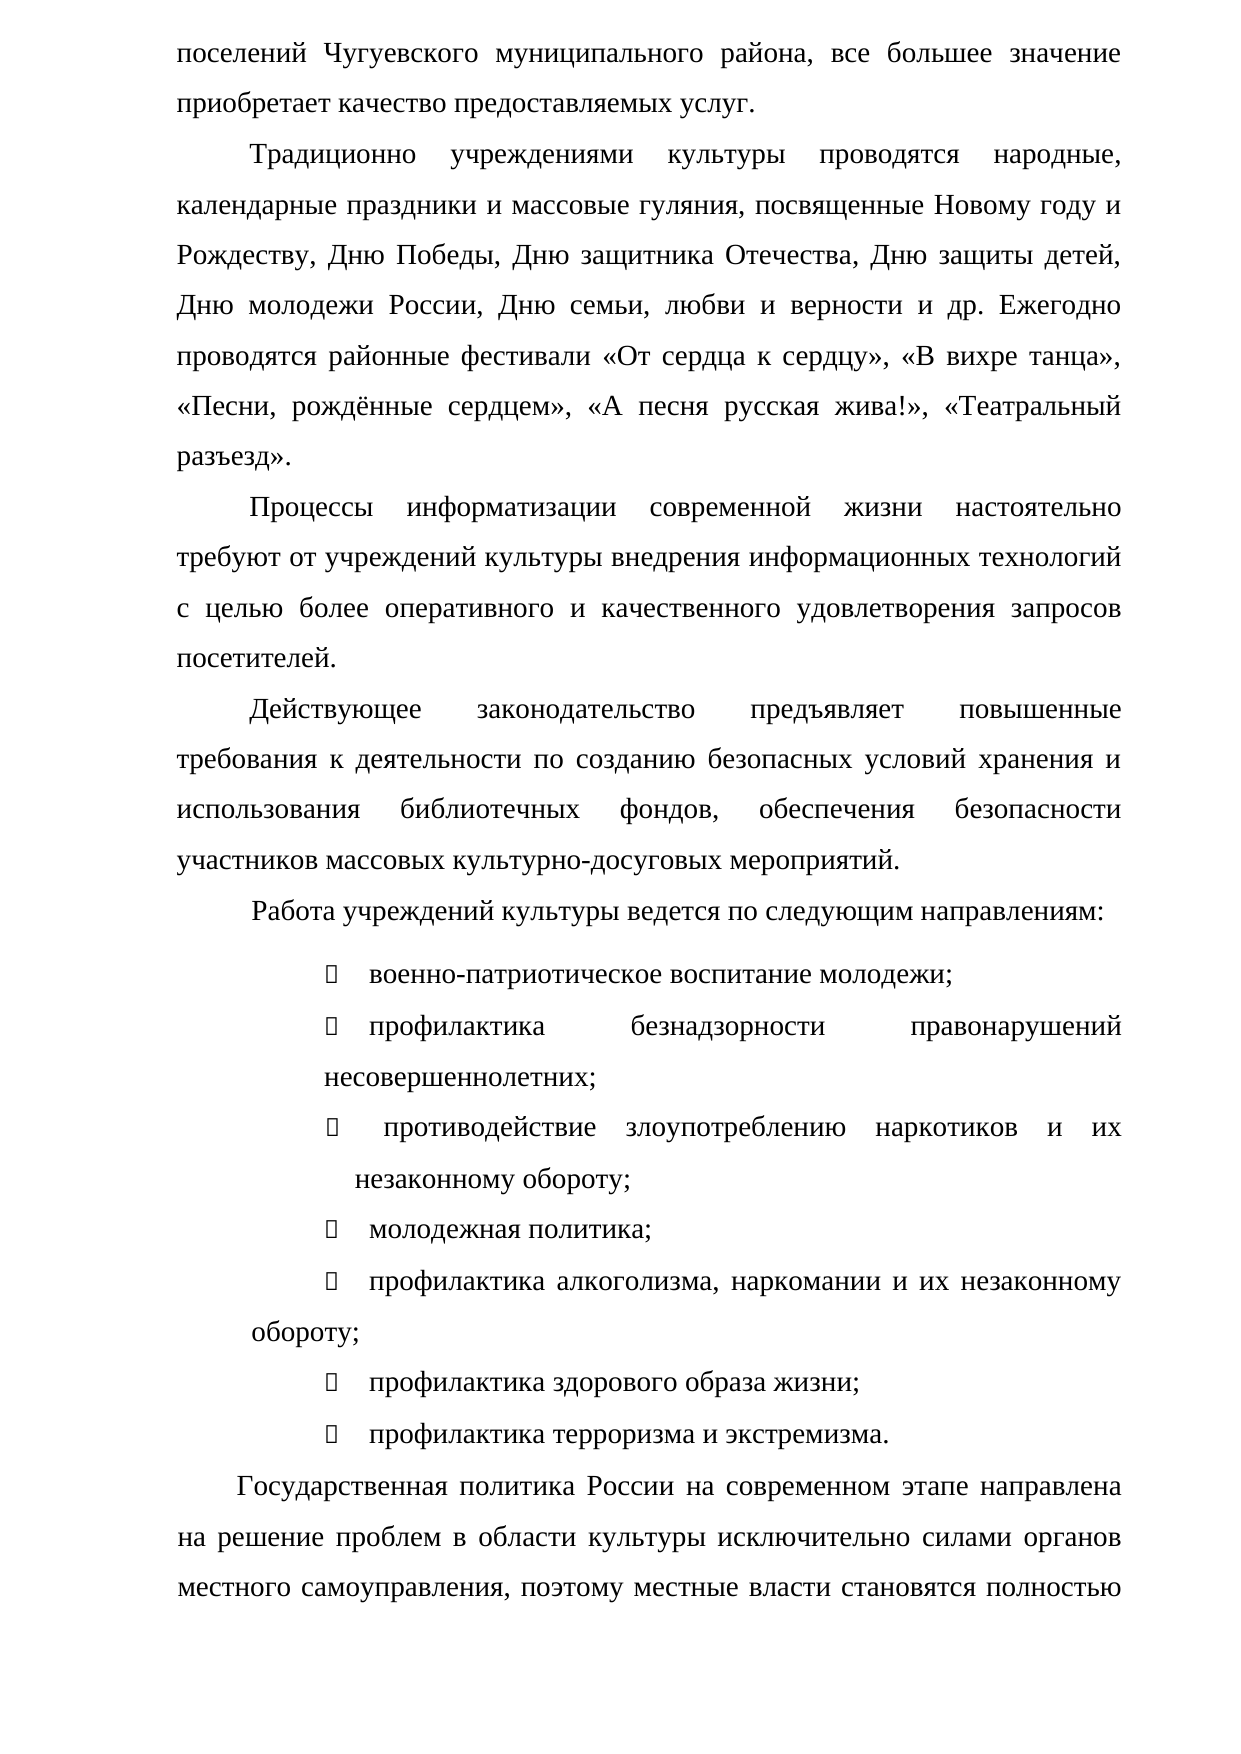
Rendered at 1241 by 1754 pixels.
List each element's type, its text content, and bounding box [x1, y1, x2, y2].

text Традиционно учреждениями культуры проводятся народные, календарные праздники и массовые гуляния, посвященные Новому году и Рождеству, Дню Победы, Дню защитника Отечества, Дню защиты детей, Дню молодежи России, Дню семьи, любви и верности и др. Ежегодно проводятся районные фестивали «От сердца к сердцу», «В вихре танца», «Песни, рождённые сердцем», «А песня русская жива!», «Театральный разъезд». [176, 136, 1122, 472]
text Работа учреждений культуры ведется по следующим направлениям: [251, 893, 1122, 926]
list профилактика терроризма и экстремизма. [251, 1416, 1122, 1451]
list противодействие злоупотреблению наркотиков и их незаконному обороту; [325, 1109, 1122, 1194]
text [176, 35, 1122, 119]
list профилактика здорового образа жизни; [251, 1364, 1122, 1399]
list профилактика алкоголизма, наркомании и их незаконному обороту; [251, 1263, 1122, 1348]
list военно-патриотическое воспитание молодежи; [251, 956, 1122, 990]
text Процессы информатизации современной жизни настоятельно требуют от учреждений культуры внедрения информационных технологий с целью более оперативного и качественного удовлетворения запросов посетителей. [176, 489, 1122, 674]
list профилактика безнадзорности правонарушений несовершеннолетних; [324, 1008, 1122, 1093]
text Действующее законодательство предъявляет повышенные требования к деятельности по созданию безопасных условий хранения и использования библиотечных фондов, обеспечения безопасности участников массовых культурно-досуговых мероприятий. [176, 691, 1122, 875]
list молодежная политика; [251, 1211, 1122, 1246]
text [177, 1468, 1122, 1602]
